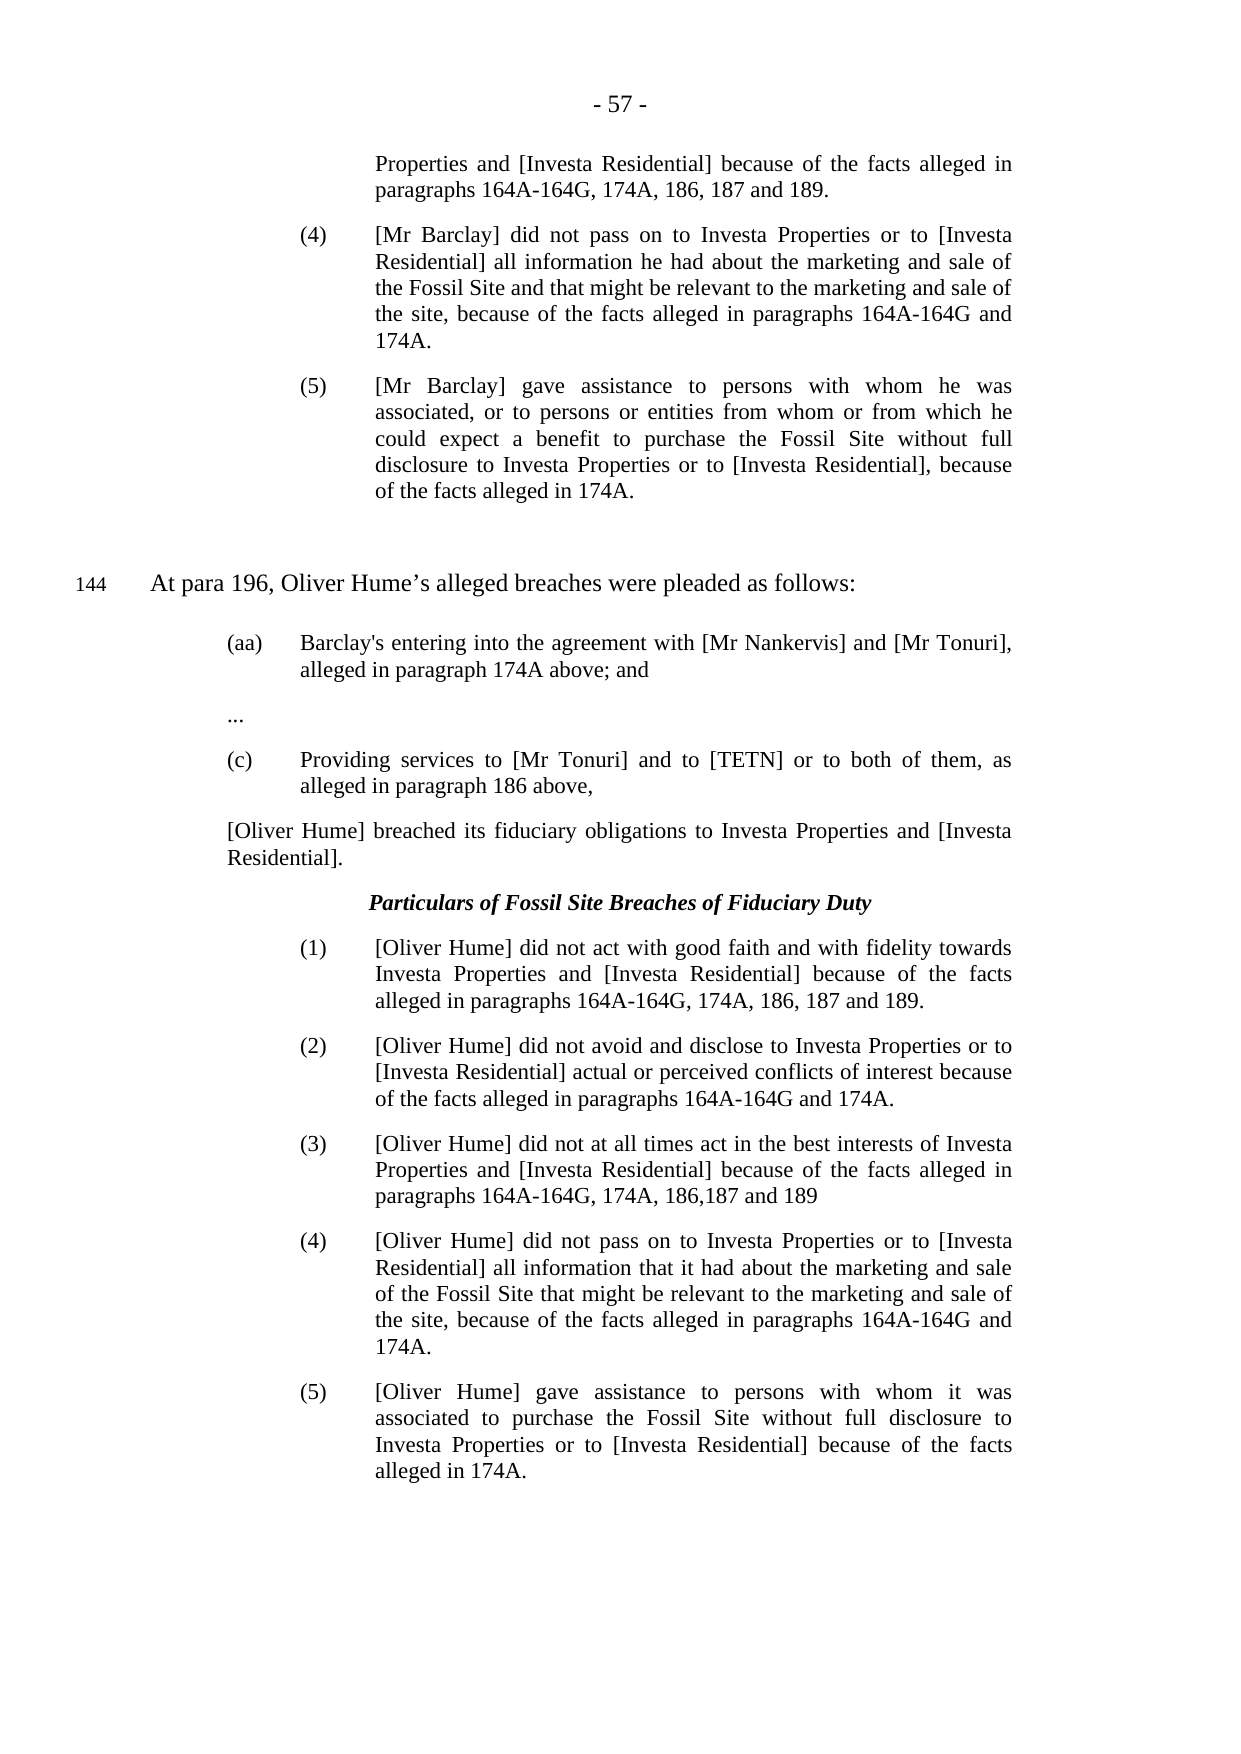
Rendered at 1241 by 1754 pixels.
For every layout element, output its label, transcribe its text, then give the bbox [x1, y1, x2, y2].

text (1) [Oliver Hume] did not act with good faith and with fidelity towards Investa Properties and [Investa Residential] because of the facts alleged in paragraphs 164A-164G, 174A, 186, 187 and 189. [300, 934, 1013, 1013]
text (4) [Oliver Hume] did not pass on to Investa Properties or to [Investa Residential] all information that it had about the marketing and sale of the Fossil Site that might be relevant to the marketing and sale of the site, because of the facts alleged in paragraphs 164A-164G and 174A. [300, 1227, 1013, 1359]
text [300, 150, 1013, 203]
text (c) Providing services to [Mr Tonuri] and to [TETN] or to both of them, as alleged in paragraph 186 above, [227, 746, 1013, 799]
text ... [227, 701, 1013, 727]
text (3) [Oliver Hume] did not at all times act in the best interests of Investa Properties and [Investa Residential] because of the facts alleged in paragraphs 164A-164G, 174A, 186,187 and 189 [300, 1130, 1013, 1209]
text Particulars of Fossil Site Breaches of Fiduciary Duty [227, 889, 1013, 915]
text [Oliver Hume] breached its fiduciary obligations to Investa Properties and [Investa Residential]. [227, 817, 1013, 870]
text (aa) Barclay's entering into the agreement with [Mr Nankervis] and [Mr Tonuri], alleged in paragraph 174A above; and [227, 629, 1013, 682]
text At para 196, Oliver Hume’s alleged breaches were pleaded as follows: [75, 568, 1090, 596]
text (5) [Oliver Hume] gave assistance to persons with whom it was associated to purchase the Fossil Site without full disclosure to Investa Properties or to [Investa Residential] because of the facts alleged in 174A. [300, 1378, 1013, 1483]
text (5) [Mr Barclay] gave assistance to persons with whom he was associated, or to persons or entities from whom or from which he could expect a benefit to purchase the Fossil Site without full disclosure to Investa Properties or to [Investa Residential], because of the facts alleged in 174A. [300, 372, 1013, 504]
text (2) [Oliver Hume] did not avoid and disclose to Investa Properties or to [Investa Residential] actual or perceived conflicts of interest because of the facts alleged in paragraphs 164A-164G and 174A. [300, 1032, 1013, 1111]
text (4) [Mr Barclay] did not pass on to Investa Properties or to [Investa Residential] all information he had about the marketing and sale of the Fossil Site and that might be relevant to the marketing and sale of the site, because of the facts alleged in paragraphs 164A-164G and 174A. [300, 221, 1013, 353]
